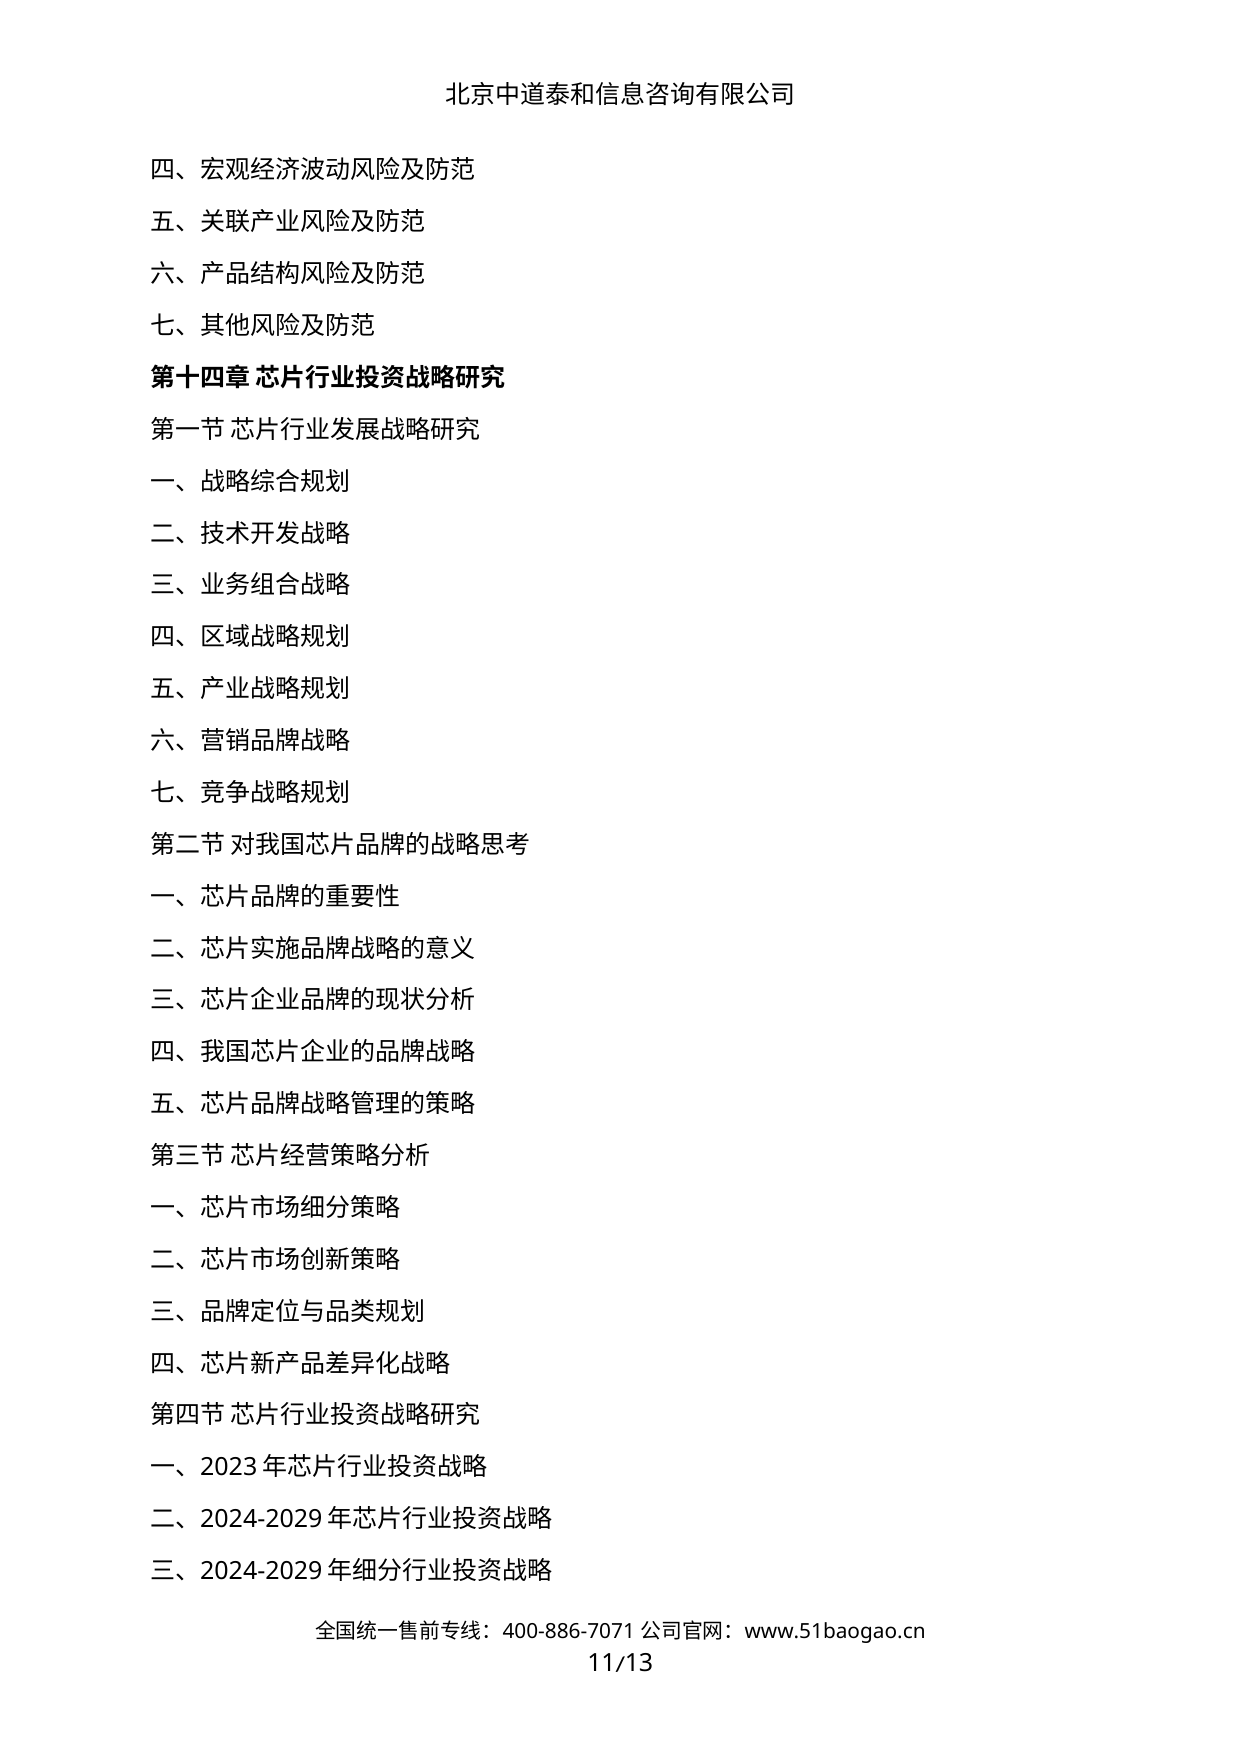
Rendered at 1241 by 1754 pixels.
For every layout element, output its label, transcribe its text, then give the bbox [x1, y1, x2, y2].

text 五、芯片品牌战略管理的策略 [150, 1084, 1090, 1120]
text 二、2024-2029年芯片行业投资战略 [150, 1499, 1090, 1535]
text 五、关联产业风险及防范 [150, 202, 1090, 238]
text 二、技术开发战略 [150, 513, 1090, 549]
text 一、芯片品牌的重要性 [150, 876, 1090, 912]
text 六、产品结构风险及防范 [150, 254, 1090, 290]
text 一、2023年芯片行业投资战略 [150, 1447, 1090, 1483]
text 三、2024-2029年细分行业投资战略 [150, 1551, 1090, 1587]
text 第四节 芯片行业投资战略研究 [150, 1395, 1090, 1431]
text 第十四章 芯片行业投资战略研究 [150, 357, 1090, 394]
text 七、其他风险及防范 [150, 306, 1090, 342]
text 一、战略综合规划 [150, 461, 1090, 497]
text 第二节 对我国芯片品牌的战略思考 [150, 824, 1090, 861]
text 三、品牌定位与品类规划 [150, 1291, 1090, 1327]
text 四、我国芯片企业的品牌战略 [150, 1032, 1090, 1068]
text 三、业务组合战略 [150, 565, 1090, 601]
text 四、宏观经济波动风险及防范 [150, 150, 1090, 186]
text 三、芯片企业品牌的现状分析 [150, 980, 1090, 1016]
text 第一节 芯片行业发展战略研究 [150, 409, 1090, 446]
text 四、芯片新产品差异化战略 [150, 1343, 1090, 1379]
text 七、竞争战略规划 [150, 772, 1090, 809]
text 第三节 芯片经营策略分析 [150, 1136, 1090, 1172]
text 四、区域战略规划 [150, 617, 1090, 653]
text 六、营销品牌战略 [150, 721, 1090, 757]
text 二、芯片市场创新策略 [150, 1239, 1090, 1276]
text 二、芯片实施品牌战略的意义 [150, 928, 1090, 964]
text 一、芯片市场细分策略 [150, 1187, 1090, 1224]
text 五、产业战略规划 [150, 669, 1090, 705]
